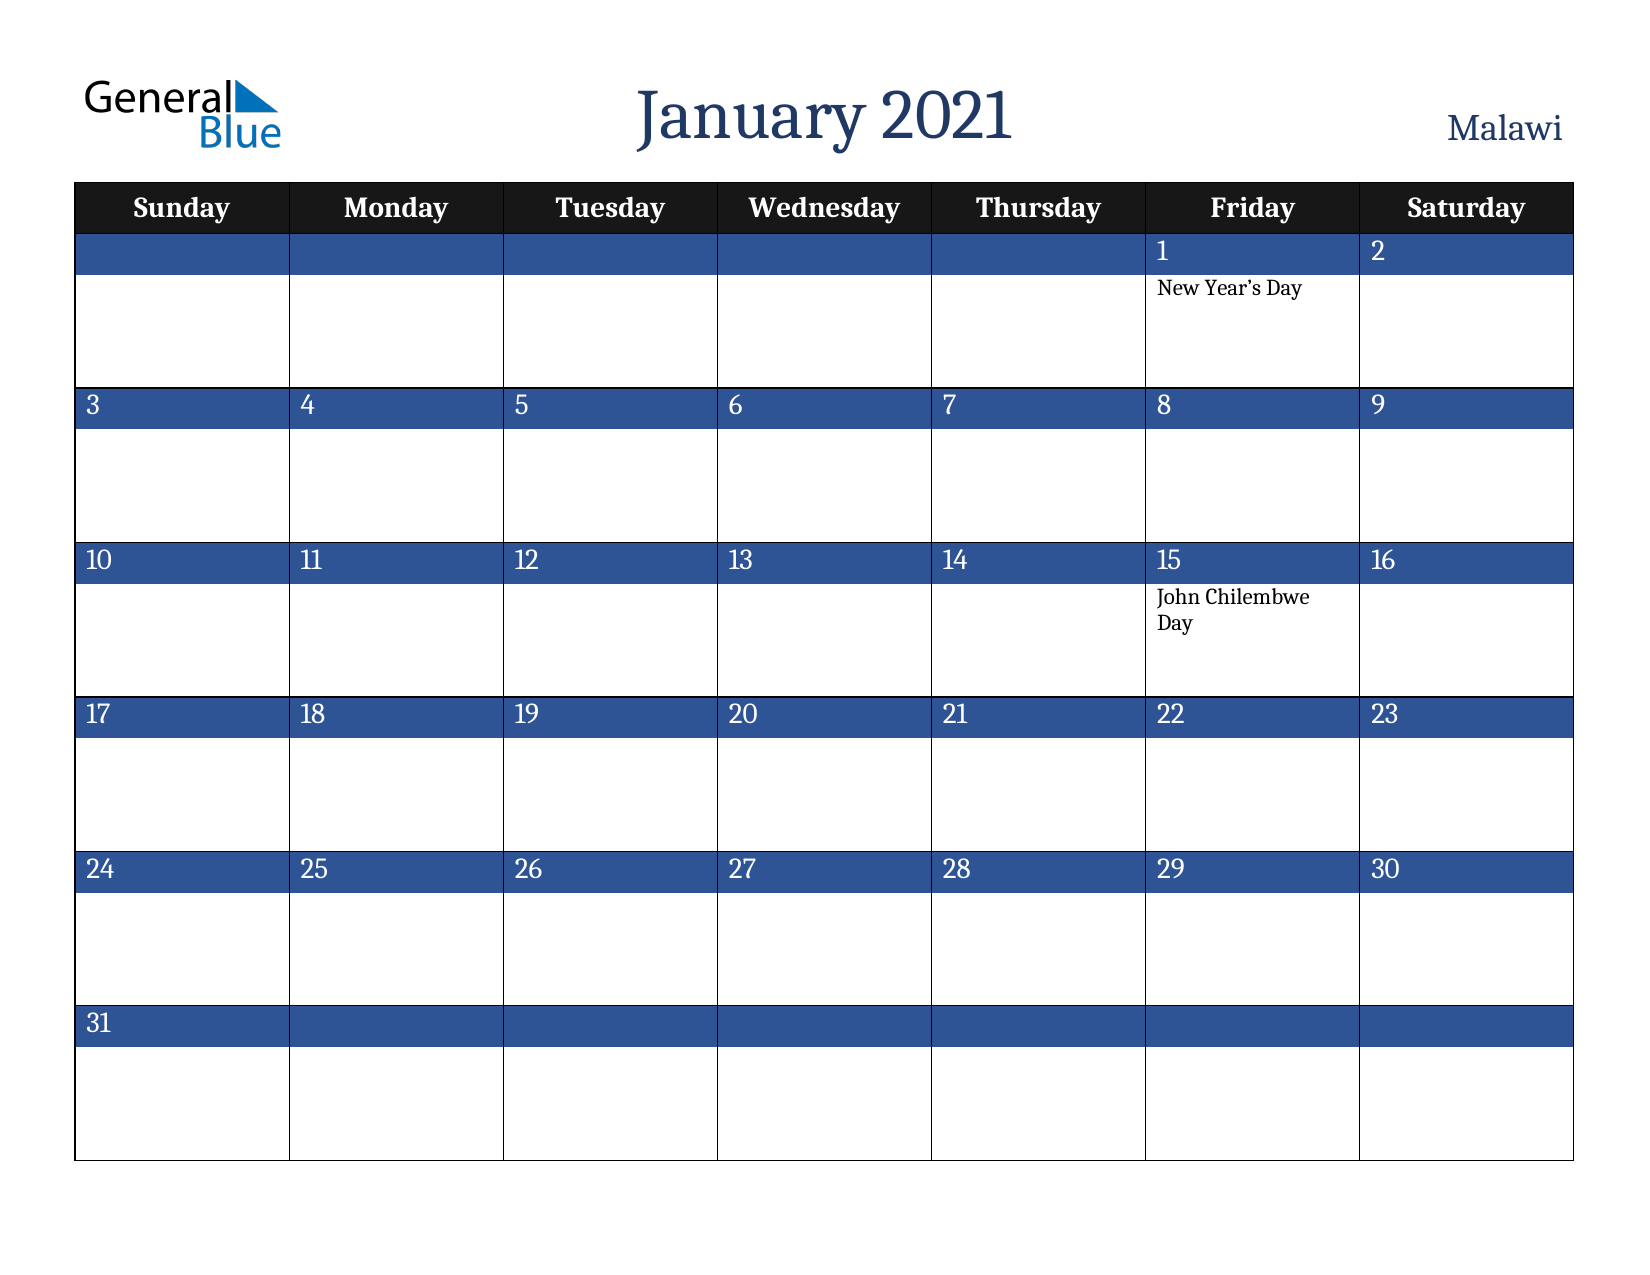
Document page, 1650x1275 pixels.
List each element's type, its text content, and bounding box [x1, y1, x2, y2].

table_header January 2021 [503, 75, 1146, 182]
table_cell [718, 429, 931, 542]
table_header [75, 75, 503, 182]
table_cell 17 [76, 698, 289, 738]
table_cell Thursday [932, 183, 1145, 233]
table_cell 15 [1146, 543, 1359, 584]
table_cell 18 [290, 698, 503, 738]
table_cell [718, 275, 931, 387]
table_cell 12 [504, 543, 717, 584]
table_cell 19 [504, 698, 717, 738]
table_cell [932, 1047, 1145, 1160]
table_cell [718, 893, 931, 1005]
table_cell [504, 738, 717, 851]
table_cell [504, 275, 717, 387]
table_cell 13 [718, 543, 931, 584]
table_cell [1360, 1047, 1573, 1160]
table_cell Wednesday [718, 183, 931, 233]
table_cell [76, 1047, 289, 1160]
table_cell John Chilembwe Day [1146, 584, 1359, 696]
picture [85, 80, 281, 148]
table_cell [76, 584, 289, 696]
table_cell 28 [932, 852, 1145, 893]
table_cell [76, 738, 289, 851]
table_cell Tuesday [504, 183, 717, 233]
table_cell New Year’s Day [1146, 275, 1359, 387]
table_cell 30 [1360, 852, 1573, 893]
table_cell 3 [76, 389, 289, 429]
table_cell 21 [932, 698, 1145, 738]
table_cell [718, 1047, 931, 1160]
table_cell 25 [290, 852, 503, 893]
table_cell 5 [504, 389, 717, 429]
table_cell 1 [1146, 234, 1359, 275]
table_cell [932, 429, 1145, 542]
table_cell [1146, 429, 1359, 542]
table_cell [504, 584, 717, 696]
table_cell [718, 1006, 931, 1047]
table_cell [76, 275, 289, 387]
table_cell 8 [1146, 389, 1359, 429]
table_cell [290, 1006, 503, 1047]
table_cell 10 [76, 543, 289, 584]
table_cell 31 [76, 1006, 289, 1047]
table_cell [932, 584, 1145, 696]
table_cell 14 [932, 543, 1145, 584]
table_cell [290, 893, 503, 1005]
table_cell [290, 584, 503, 696]
table_cell [504, 893, 717, 1005]
table_cell [718, 234, 931, 275]
table_cell 26 [504, 852, 717, 893]
table_cell [1360, 1006, 1573, 1047]
table_cell [932, 738, 1145, 851]
table_cell [1360, 429, 1573, 542]
table_cell [76, 893, 289, 1005]
table_cell [290, 275, 503, 387]
table_cell [932, 275, 1145, 387]
table_cell Sunday [76, 183, 289, 233]
table_cell Monday [290, 183, 503, 233]
table_cell [1146, 1047, 1359, 1160]
table_cell Saturday [1360, 183, 1573, 233]
table_header Malawi [1146, 75, 1574, 182]
table_cell 4 [290, 389, 503, 429]
table_cell [1146, 893, 1359, 1005]
table_cell [504, 429, 717, 542]
table_cell [76, 234, 289, 275]
table_cell [718, 738, 931, 851]
table_cell [932, 1006, 1145, 1047]
table_cell 7 [932, 389, 1145, 429]
table_cell 9 [1360, 389, 1573, 429]
table_cell [932, 234, 1145, 275]
table_cell 23 [1360, 698, 1573, 738]
table_cell [504, 1006, 717, 1047]
table_cell 11 [290, 543, 503, 584]
table_cell [290, 738, 503, 851]
table_cell 22 [1146, 698, 1359, 738]
table_cell [1146, 1006, 1359, 1047]
table_cell 29 [1146, 852, 1359, 893]
table_cell [1360, 893, 1573, 1005]
table_cell 16 [1360, 543, 1573, 584]
table_cell [504, 234, 717, 275]
table_cell [1360, 584, 1573, 696]
table_cell [504, 1047, 717, 1160]
table_cell [1360, 738, 1573, 851]
table_cell [76, 429, 289, 542]
table_cell Friday [1146, 183, 1359, 233]
table_cell [290, 1047, 503, 1160]
table_cell 24 [76, 852, 289, 893]
table_cell [932, 893, 1145, 1005]
table_cell [1360, 275, 1573, 387]
table_cell 27 [718, 852, 931, 893]
table_cell [290, 234, 503, 275]
table_cell 6 [718, 389, 931, 429]
table_cell [718, 584, 931, 696]
table_cell 20 [718, 698, 931, 738]
table_cell [290, 429, 503, 542]
table_cell 2 [1360, 234, 1573, 275]
table_cell [1146, 738, 1359, 851]
